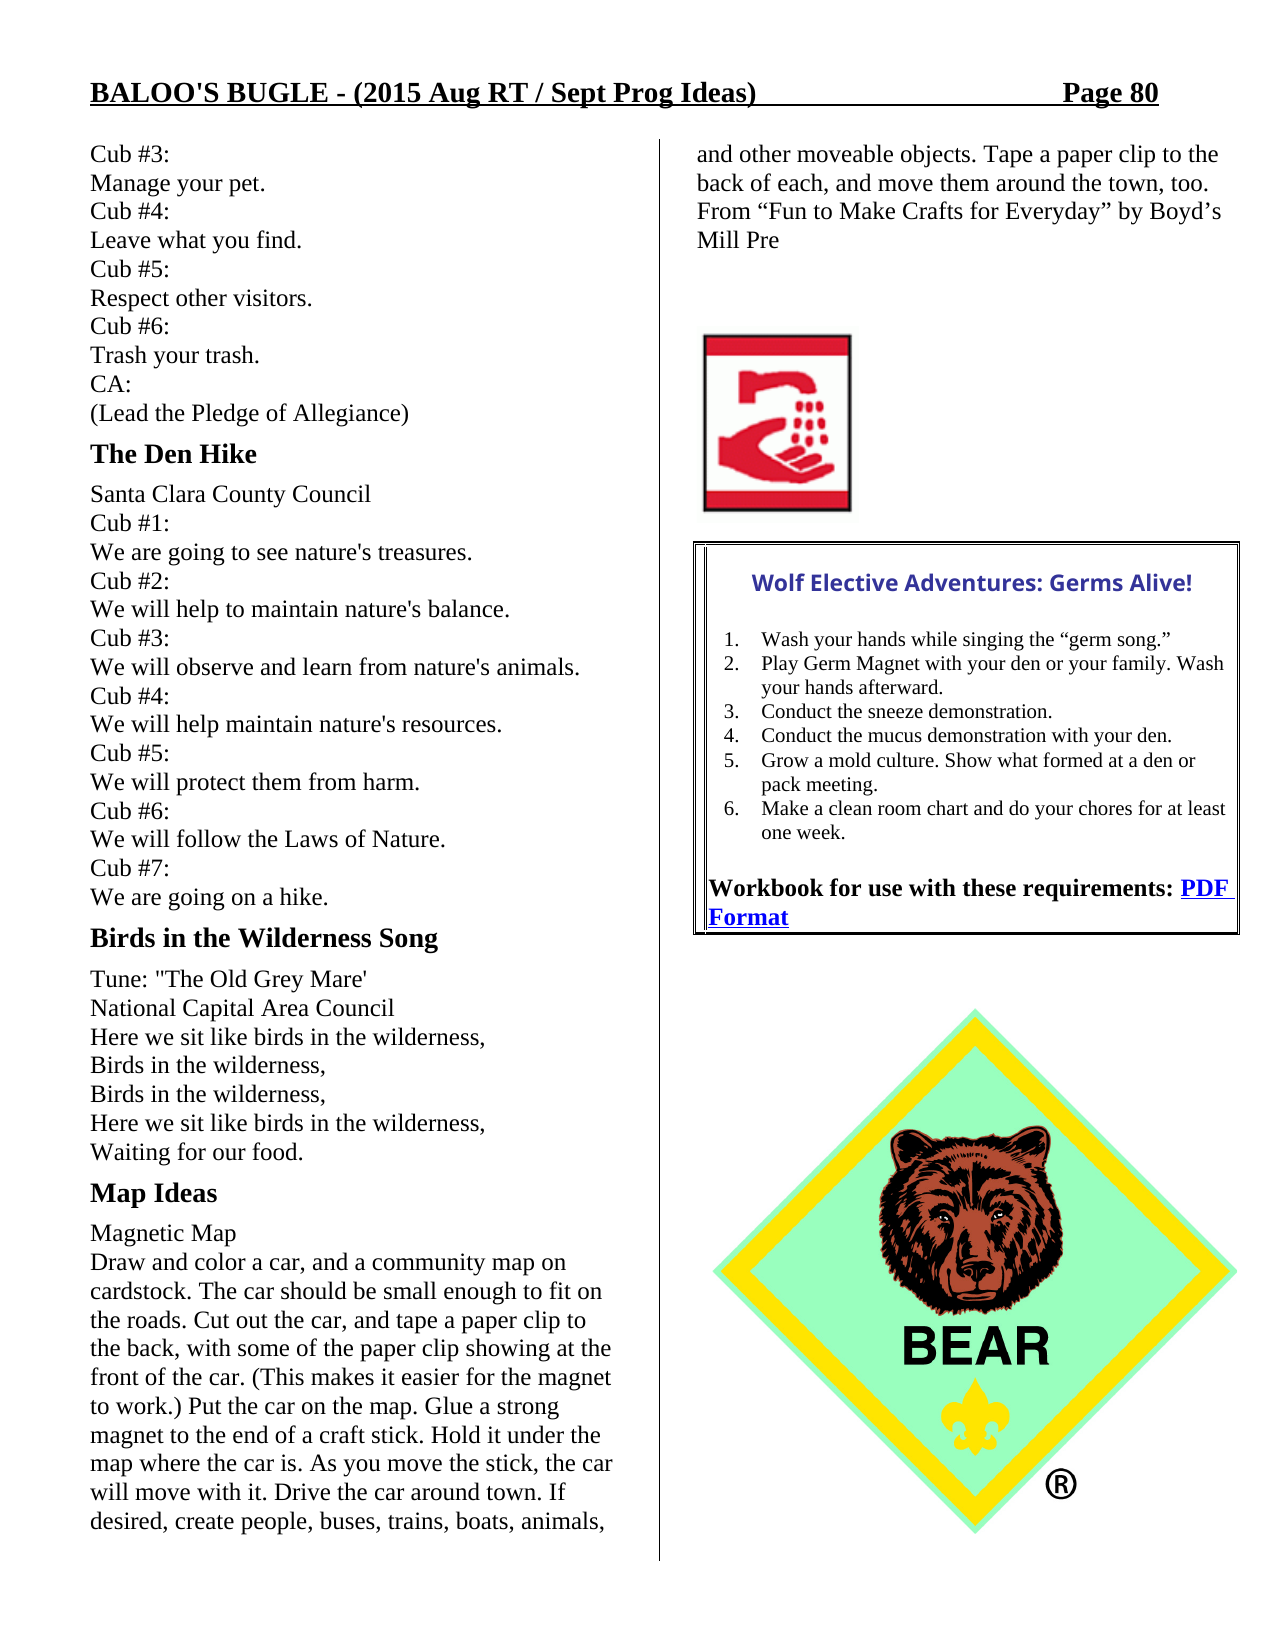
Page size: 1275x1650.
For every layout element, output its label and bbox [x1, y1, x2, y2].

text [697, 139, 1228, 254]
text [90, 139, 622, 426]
picture [696, 326, 859, 523]
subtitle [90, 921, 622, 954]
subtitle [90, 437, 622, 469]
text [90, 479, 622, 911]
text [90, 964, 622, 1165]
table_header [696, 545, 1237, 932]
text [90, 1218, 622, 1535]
picture [712, 1008, 1238, 1534]
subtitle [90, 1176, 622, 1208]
